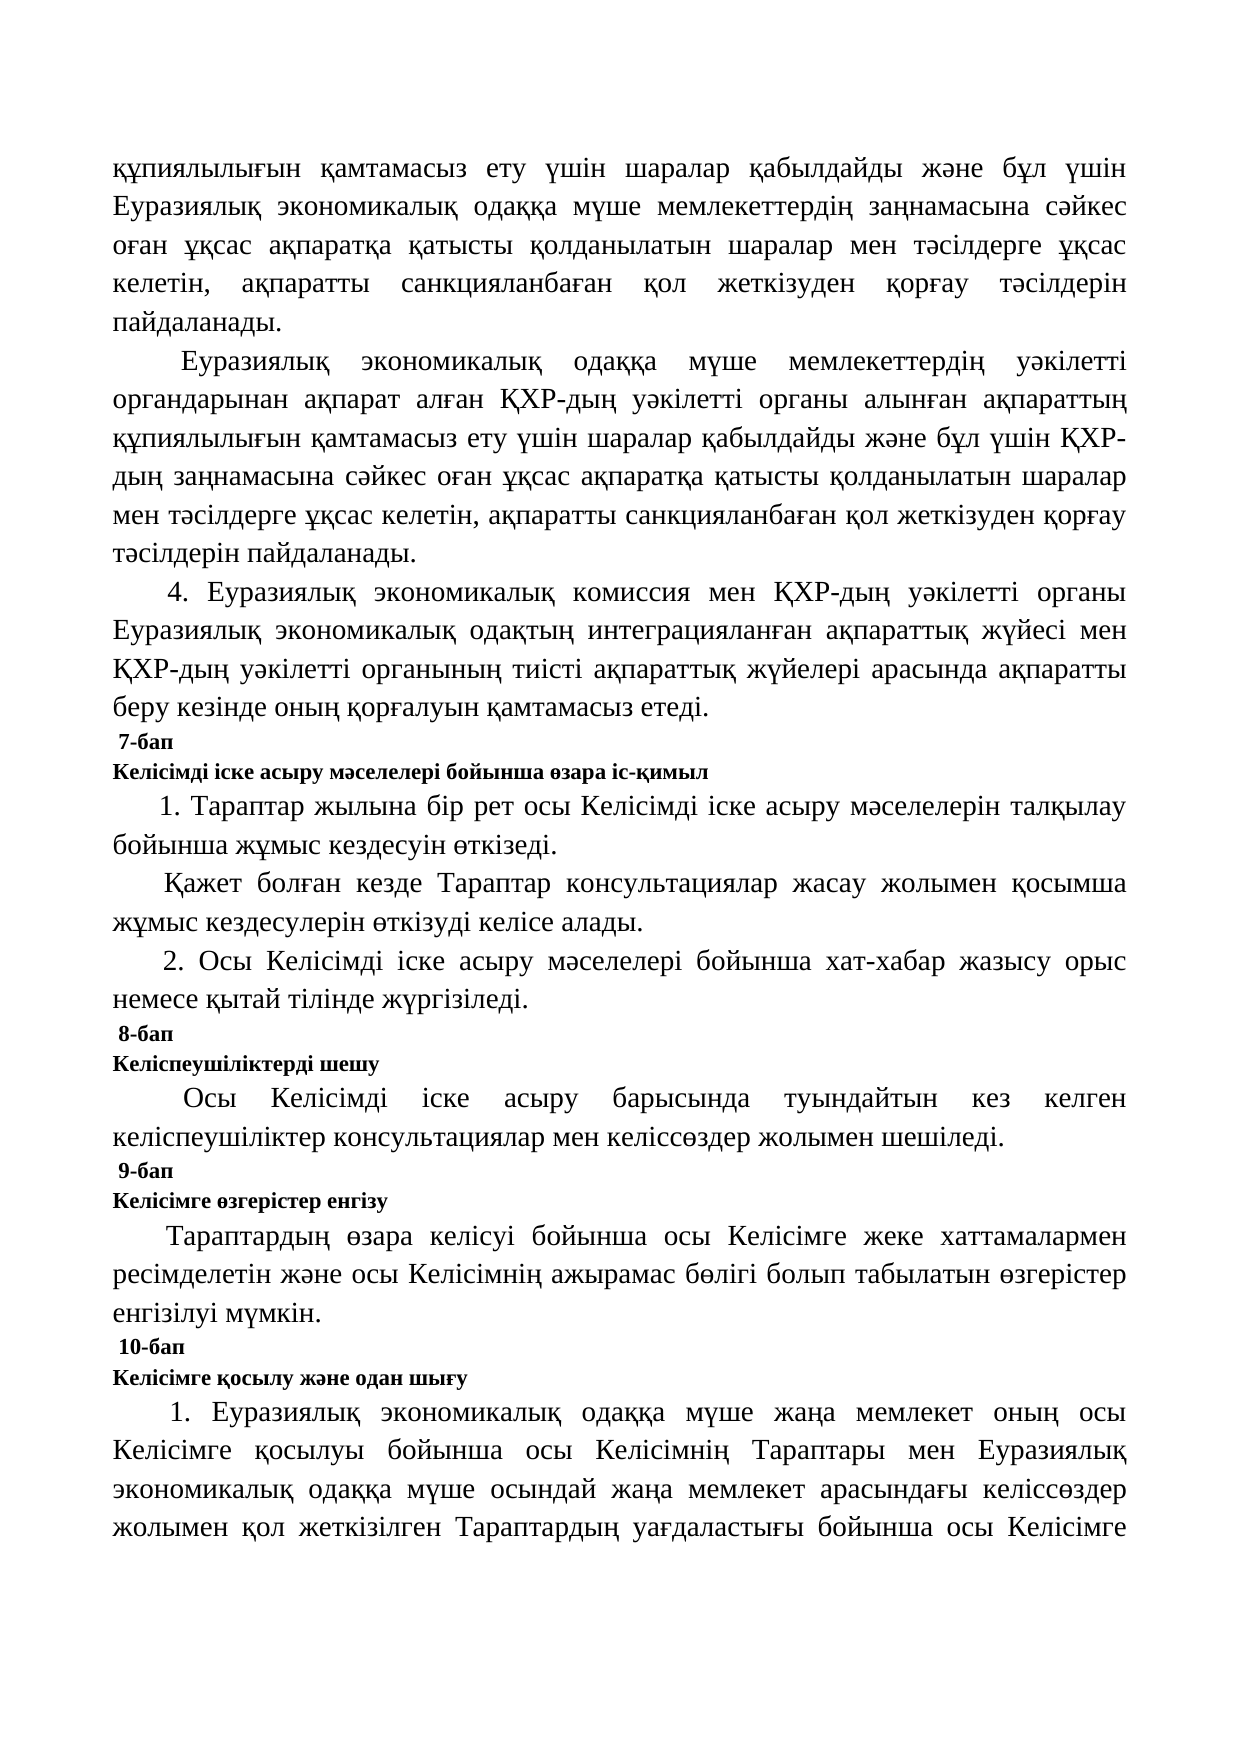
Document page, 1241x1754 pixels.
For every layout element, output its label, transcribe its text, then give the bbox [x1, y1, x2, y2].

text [112, 1394, 1128, 1543]
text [112, 150, 1128, 338]
text 2. Осы Келісімді іске асыру мәселелері бойынша хат-хабар жазысу орыс немесе қытай тілінде жүргізіледі. [112, 943, 1128, 1015]
text 9-бап Келісімге өзгерістер енгізу [112, 1157, 1128, 1214]
text 10-бап Келісімге қосылу және одан шығу [112, 1333, 1128, 1390]
text Осы Келісімді іске асыру барысында туындайтын кез келген келіспеушіліктер консультациялар мен келіссөздер жолымен шешіледі. [112, 1080, 1128, 1152]
text Еуразиялық экономикалық одаққа мүше мемлекеттердің уәкілетті органдарынан ақпарат алған ҚХР-дың уәкілетті органы алынған ақпараттың құпиялылығын қамтамасыз ету үшін шаралар қабылдайды және бұл үшін ҚХР-дың заңнамасына сәйкес оған ұқсас ақпаратқа қатысты қолданылатын шаралар мен тәсілдерге ұқсас келетін, ақпаратты санкцияланбаған қол жеткізуден қорғау тәсілдерін пайдаланады. [112, 343, 1128, 569]
text 4. Еуразиялық экономикалық комиссия мен ҚХР-дың уәкілетті органы Еуразиялық экономикалық одақтың интеграцияланған ақпараттық жүйесі мен ҚХР-дың уәкілетті органының тиісті ақпараттық жүйелері арасында ақпаратты беру кезінде оның қорғалуын қамтамасыз етеді. [112, 574, 1128, 723]
text 7-бап Келісімді іске асыру мәселелері бойынша өзара іс-қимыл [112, 728, 1128, 785]
text 8-бап Келіспеушіліктерді шешу [112, 1020, 1128, 1076]
text 1. Тараптар жылына бір рет осы Келісімді іске асыру мәселелерін талқылау бойынша жұмыс кездесуін өткізеді. [112, 788, 1128, 861]
text Тараптардың өзара келісуі бойынша осы Келісімге жеке хаттамалармен ресімделетін және осы Келісімнің ажырамас бөлігі болып табылатын өзгерістер енгізілуі мүмкін. [112, 1218, 1128, 1328]
text Қажет болған кезде Тараптар консультациялар жасау жолымен қосымша жұмыс кездесулерін өткізуді келісе алады. [112, 866, 1128, 938]
